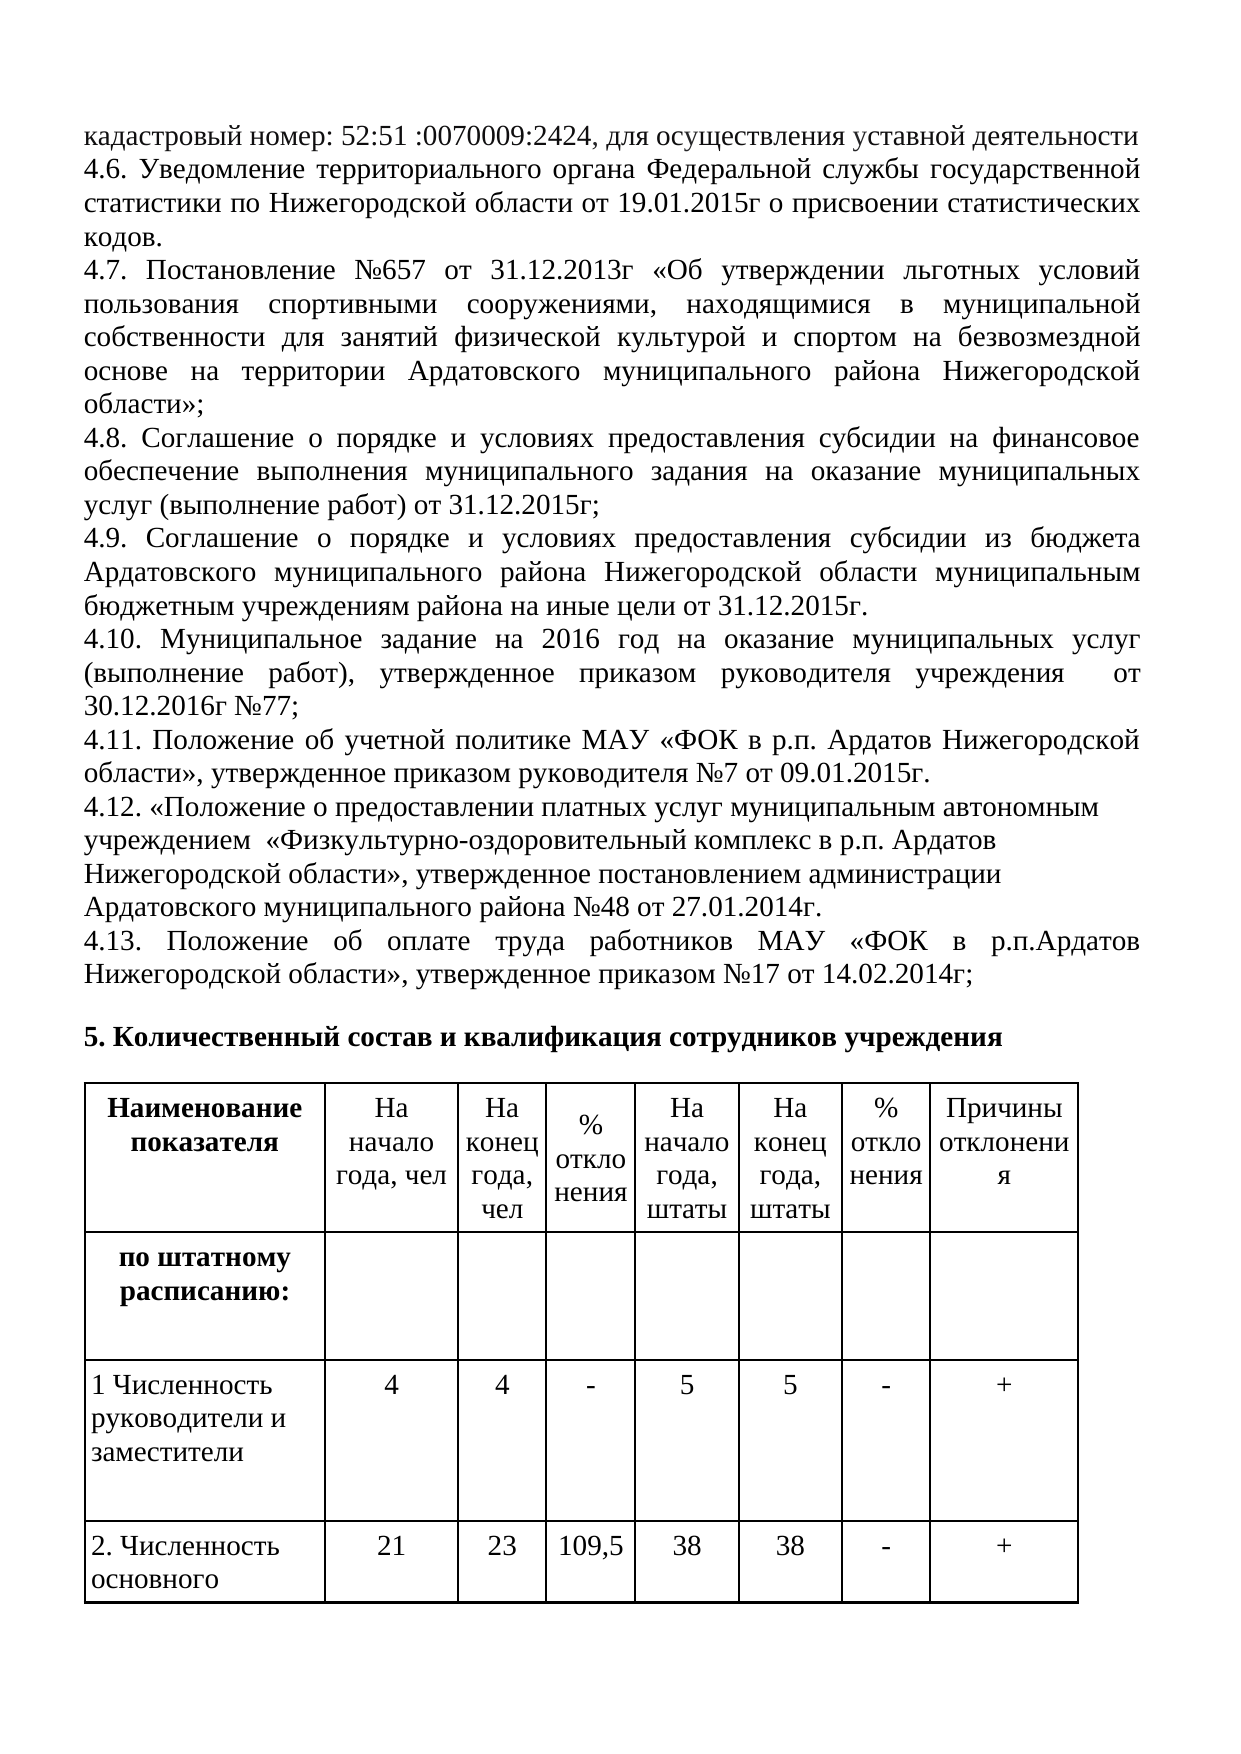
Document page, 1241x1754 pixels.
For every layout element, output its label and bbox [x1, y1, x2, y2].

table_header [84, 118, 1141, 1603]
